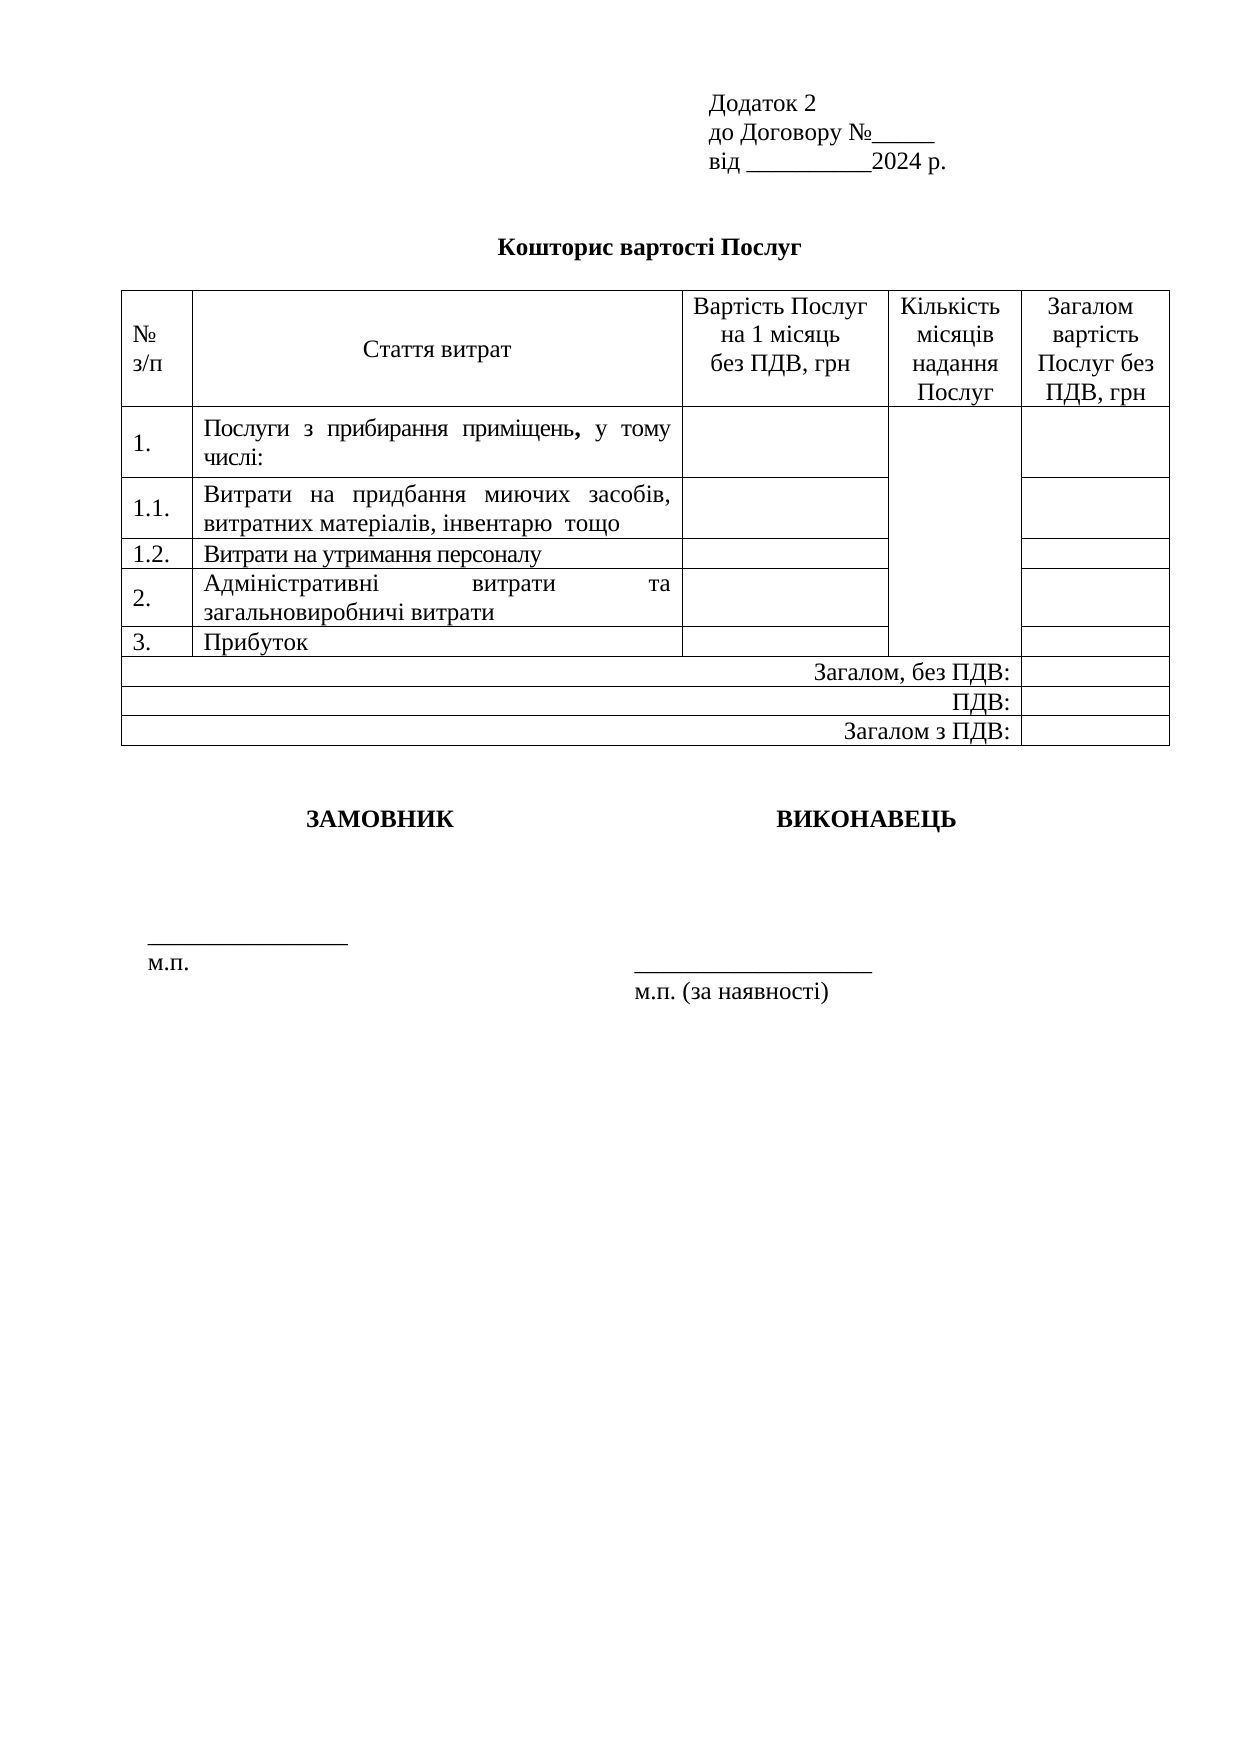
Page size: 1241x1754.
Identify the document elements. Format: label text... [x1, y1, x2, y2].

table_cell [1022, 569, 1169, 626]
table_cell [1022, 478, 1169, 538]
table_header ЗАМОВНИК [136, 804, 623, 832]
table_cell [1022, 627, 1169, 656]
table_cell ___________________ м.п. (за наявності) [623, 833, 1110, 1005]
table_cell [1022, 407, 1169, 477]
table_cell 2. [122, 569, 192, 626]
table_cell [889, 407, 1021, 656]
table_cell [683, 627, 888, 656]
text до Договору №_____ [709, 117, 1152, 146]
table_cell 3. [122, 627, 192, 656]
table_header Загалом вартість Послуг без ПДВ, грн [1022, 291, 1169, 406]
table_cell [683, 478, 888, 538]
table_header Стаття витрат [193, 291, 682, 406]
table_cell [1022, 657, 1169, 686]
table_cell ПДВ: [122, 687, 1021, 715]
table_header № з/п [122, 291, 192, 406]
table_cell Витрати на утримання персоналу [193, 539, 682, 567]
table_cell 1. [122, 407, 192, 477]
table_cell [1022, 539, 1169, 567]
table_cell [683, 539, 888, 567]
table_cell Адміністративні витрати та загальновиробничі витрати [193, 569, 682, 626]
table_cell 1.1. [122, 478, 192, 538]
table_cell [683, 407, 888, 477]
text Кошторис вартості Послуг [148, 232, 1152, 261]
table_cell [1022, 716, 1169, 745]
table_cell Послуги з прибирання приміщень, у тому числі: [193, 407, 682, 477]
table_cell Загалом з ПДВ: [122, 716, 1021, 745]
table_cell [683, 569, 888, 626]
table_cell Прибуток [193, 627, 682, 656]
table_cell Витрати на придбання миючих засобів, витратних матеріалів, інвентарю тощо [193, 478, 682, 538]
table_cell Загалом, без ПДВ: [122, 657, 1021, 686]
table_cell ________________ м.п. [136, 833, 623, 1005]
table_header Вартість Послуг на 1 місяць без ПДВ, грн [683, 291, 888, 406]
text Додаток 2 [709, 88, 1152, 117]
table_header ВИКОНАВЕЦЬ [623, 804, 1110, 832]
table_cell 1.2. [122, 539, 192, 567]
table_cell [1022, 687, 1169, 715]
text від __________2024 р. [709, 146, 1152, 175]
table_header Кількість місяців надання Послуг [889, 291, 1021, 406]
